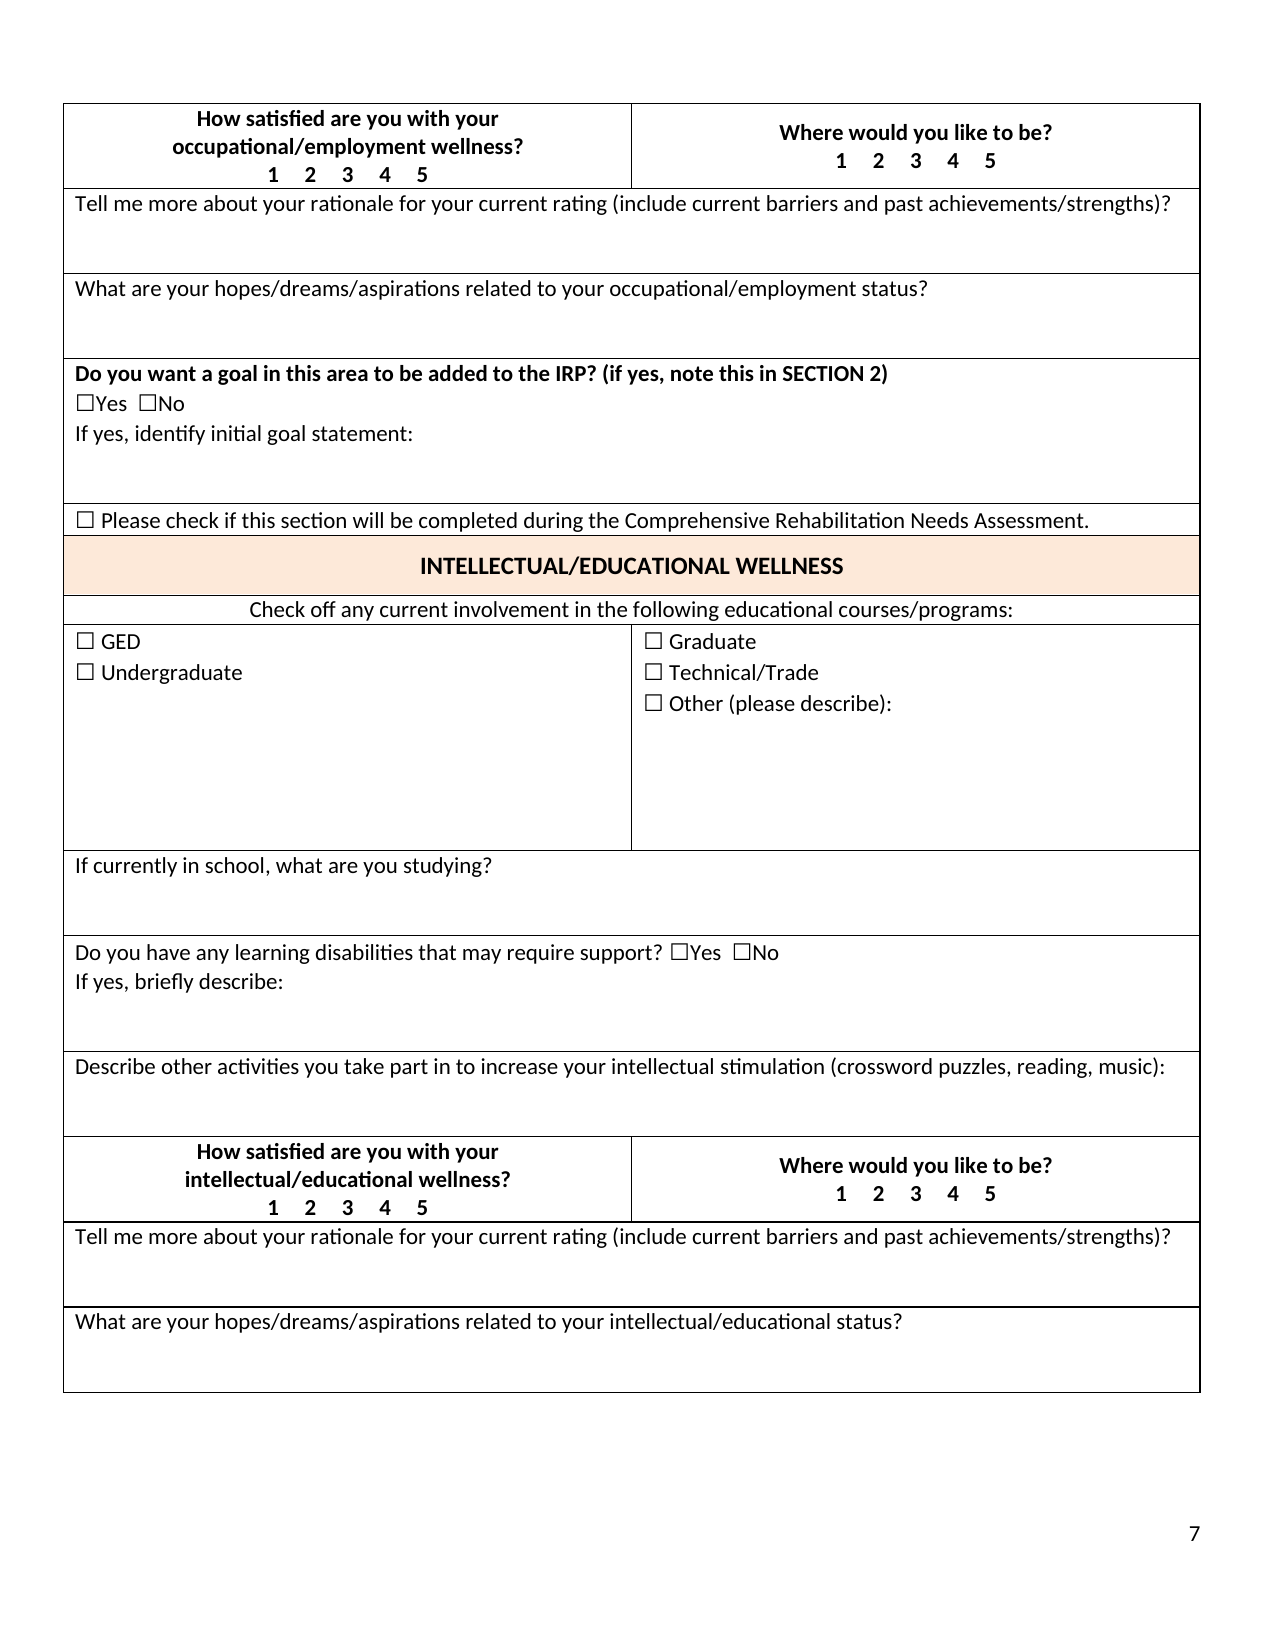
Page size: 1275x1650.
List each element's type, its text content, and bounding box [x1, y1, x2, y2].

table_header Where would you like to be? 1 2 3 4 5 [632, 104, 1199, 188]
table_cell Where would you like to be? 1 2 3 4 5 [632, 1137, 1199, 1221]
table_cell Please check if this section will be completed during the Comprehensive Rehabilitation Needs Assessment. [64, 504, 1199, 535]
table_cell Do you have any learning disabilities that may require support? Yes No If yes, briefly describe: [64, 936, 1199, 1051]
table_cell What are your hopes/dreams/aspirations related to your occupational/employment status? [64, 274, 1199, 358]
table_cell Tell me more about your rationale for your current rating (include current barriers and past achievements/strengths)? [64, 189, 1199, 273]
table_cell Graduate Technical/Trade Other (please describe): [632, 625, 1199, 850]
table_cell GED Undergraduate [64, 625, 631, 850]
table_header How satisfied are you with your occupational/employment wellness? 1 2 3 4 5 [64, 104, 631, 188]
table_cell How satisfied are you with your intellectual/educational wellness? 1 2 3 4 5 [64, 1137, 631, 1221]
table_cell Check off any current involvement in the following educational courses/programs: [64, 596, 1199, 624]
table_cell What are your hopes/dreams/aspirations related to your intellectual/educational status? [64, 1308, 1199, 1392]
table_cell If currently in school, what are you studying? [64, 851, 1199, 935]
table_cell Do you want a goal in this area to be added to the IRP? (if yes, note this in SECTION 2) Yes No If yes, identify initial goal statement: [64, 359, 1199, 503]
table_cell Describe other activities you take part in to increase your intellectual stimulation (crossword puzzles, reading, music): [64, 1052, 1199, 1136]
table_cell Tell me more about your rationale for your current rating (include current barriers and past achievements/strengths)? [64, 1223, 1199, 1306]
table_cell INTELLECTUAL/EDUCATIONAL WELLNESS [64, 536, 1199, 594]
